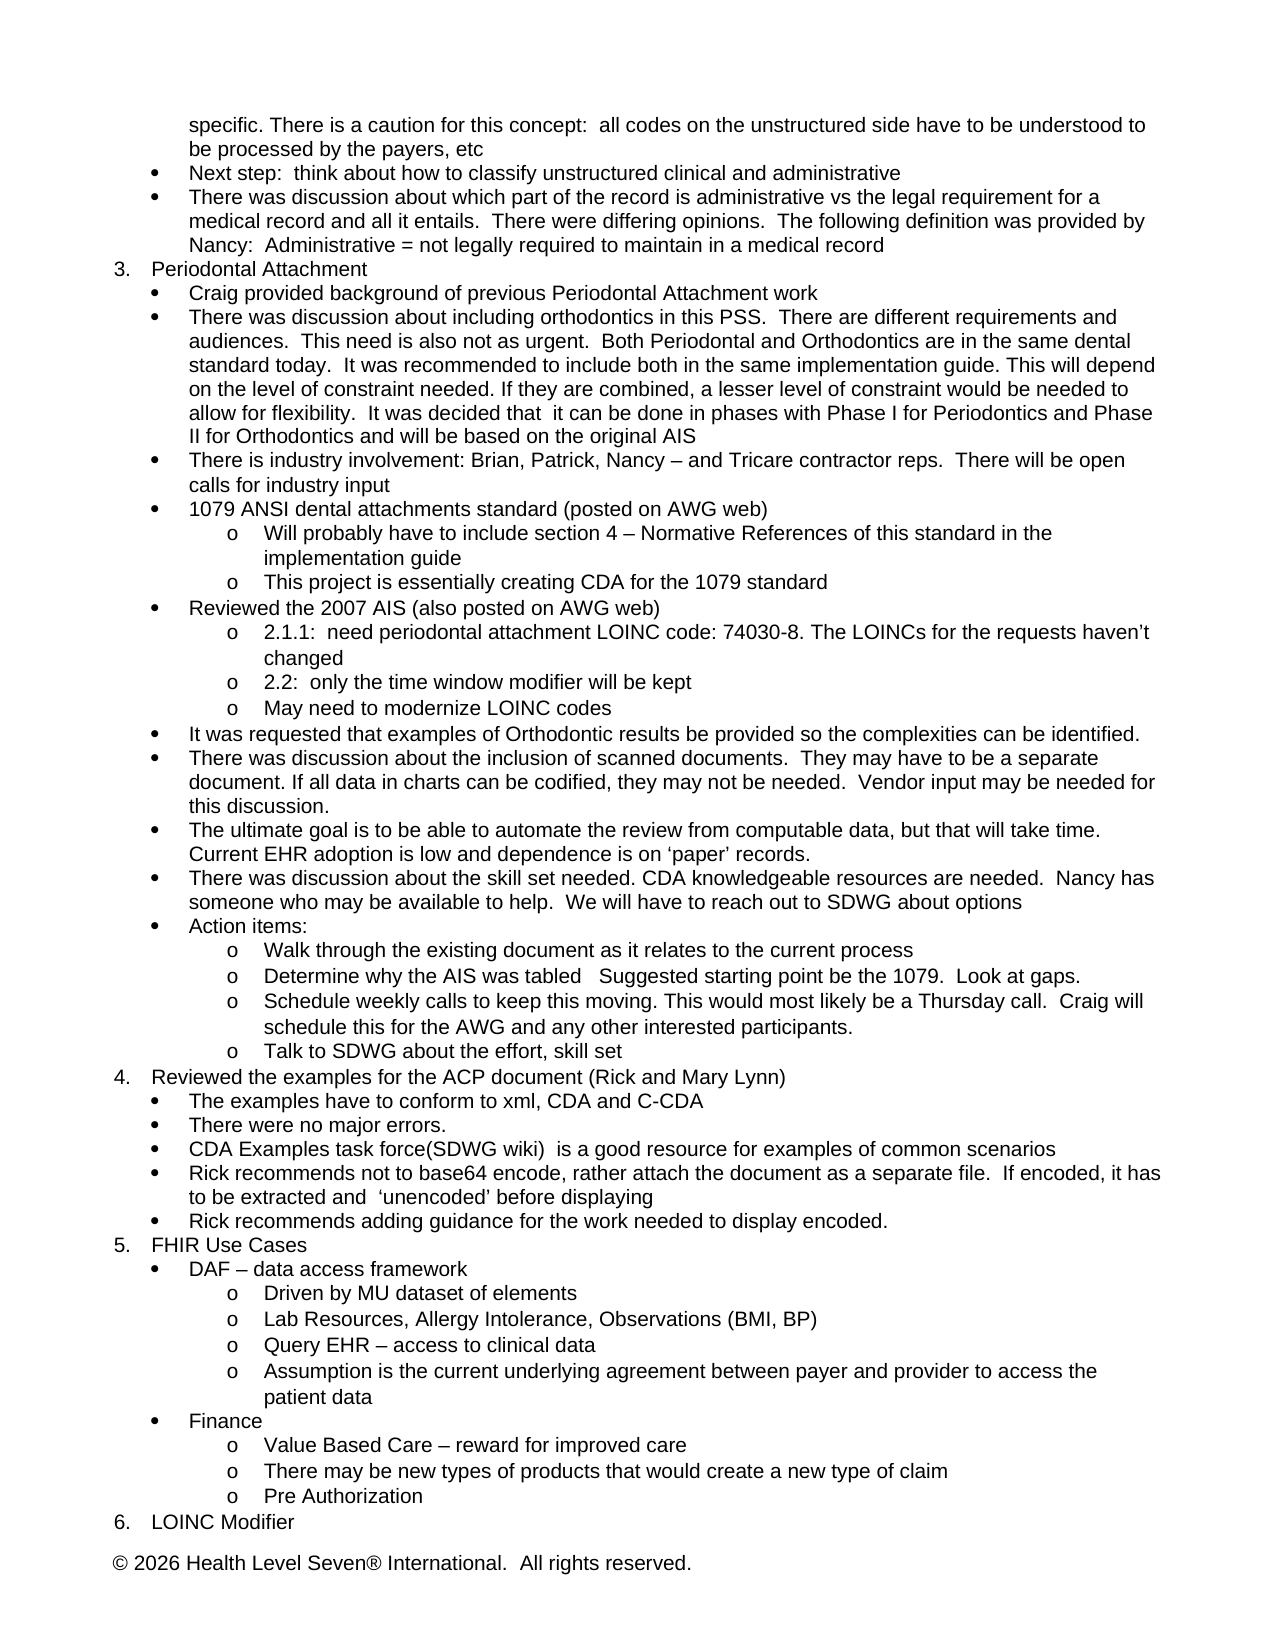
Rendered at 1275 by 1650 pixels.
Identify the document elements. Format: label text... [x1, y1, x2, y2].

list Rick recommends adding guidance for the work needed to display encoded. [151, 1209, 1162, 1233]
list Will probably have to include section 4 – Normative References of this standard in the implementation guide [226, 520, 1162, 570]
list 2.2: only the time window modifier will be kept [226, 670, 1162, 696]
list Schedule weekly calls to keep this moving. This would most likely be a Thursday call. Craig will schedule this for the AWG and any other interested participants. [226, 989, 1162, 1039]
list There was discussion about the inclusion of scanned documents. They may have to be a separate document. If all data in charts can be codified, they may not be needed. Vendor input may be needed for this discussion. [151, 746, 1162, 818]
list 1079 ANSI dental attachments standard (posted on AWG web) [151, 496, 1162, 520]
list Value Based Care – reward for improved care [226, 1433, 1162, 1458]
list Reviewed the 2007 AIS (also posted on AWG web) [151, 596, 1162, 620]
list There was discussion about which part of the record is administrative vs the legal requirement for a medical record and all it entails. There were differing opinions. The following definition was provided by Nancy: Administrative = not legally required to maintain in a medical record [151, 184, 1162, 256]
list Craig provided background of previous Periodontal Attachment work [151, 280, 1162, 304]
list DAF – data access framework [151, 1257, 1162, 1281]
list The ultimate goal is to be able to automate the review from computable data, but that will take time. Current EHR adoption is low and dependence is on ‘paper’ records. [151, 818, 1162, 866]
list There is industry involvement: Brian, Patrick, Nancy – and Tricare contractor reps. There will be open calls for industry input [151, 448, 1162, 496]
list Query EHR – access to clinical data [226, 1333, 1162, 1359]
list Reviewed the examples for the ACP document (Rick and Mary Lynn) [113, 1065, 1162, 1089]
list Lab Resources, Allergy Intolerance, Observations (BMI, BP) [226, 1307, 1162, 1333]
list May need to modernize LOINC codes [226, 696, 1162, 722]
list FHIR Use Cases [113, 1233, 1162, 1257]
list It was requested that examples of Orthodontic results be provided so the complexities can be identified. [151, 722, 1162, 746]
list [151, 112, 1162, 160]
list There was discussion about the skill set needed. CDA knowledgeable resources are needed. Nancy has someone who may be available to help. We will have to reach out to SDWG about options [151, 866, 1162, 914]
list CDA Examples task force(SDWG wiki) is a good resource for examples of common scenarios [151, 1137, 1162, 1161]
list This project is essentially creating CDA for the 1079 standard [226, 570, 1162, 596]
list There was discussion about including orthodontics in this PSS. There are different requirements and audiences. This need is also not as urgent. Both Periodontal and Orthodontics are in the same dental standard today. It was recommended to include both in the same implementation guide. This will depend on the level of constraint needed. If they are combined, a lesser level of constraint would be needed to allow for flexibility. It was decided that it can be done in phases with Phase I for Periodontics and Phase II for Orthodontics and will be based on the original AIS [151, 304, 1162, 448]
list Walk through the existing document as it relates to the current process [226, 938, 1162, 963]
list Determine why the AIS was tabled Suggested starting point be the 1079. Look at gaps. [226, 963, 1162, 989]
list There may be new types of products that would create a new type of claim [226, 1458, 1162, 1484]
list LOINC Modifier [113, 1510, 1162, 1534]
list The examples have to conform to xml, CDA and C-CDA [151, 1089, 1162, 1113]
list Rick recommends not to base64 encode, rather attach the document as a separate file. If encoded, it has to be extracted and ‘unencoded’ before displaying [151, 1161, 1162, 1209]
list 2.1.1: need periodontal attachment LOINC code: 74030-8. The LOINCs for the requests haven’t changed [226, 620, 1162, 670]
list Periodontal Attachment [113, 256, 1162, 280]
list Next step: think about how to classify unstructured clinical and administrative [151, 160, 1162, 184]
list Action items: [151, 914, 1162, 938]
list Pre Authorization [226, 1484, 1162, 1510]
list Driven by MU dataset of elements [226, 1281, 1162, 1307]
list Finance [151, 1408, 1162, 1433]
list There were no major errors. [151, 1113, 1162, 1137]
list Talk to SDWG about the effort, skill set [226, 1039, 1162, 1065]
list Assumption is the current underlying agreement between payer and provider to access the patient data [226, 1359, 1162, 1408]
